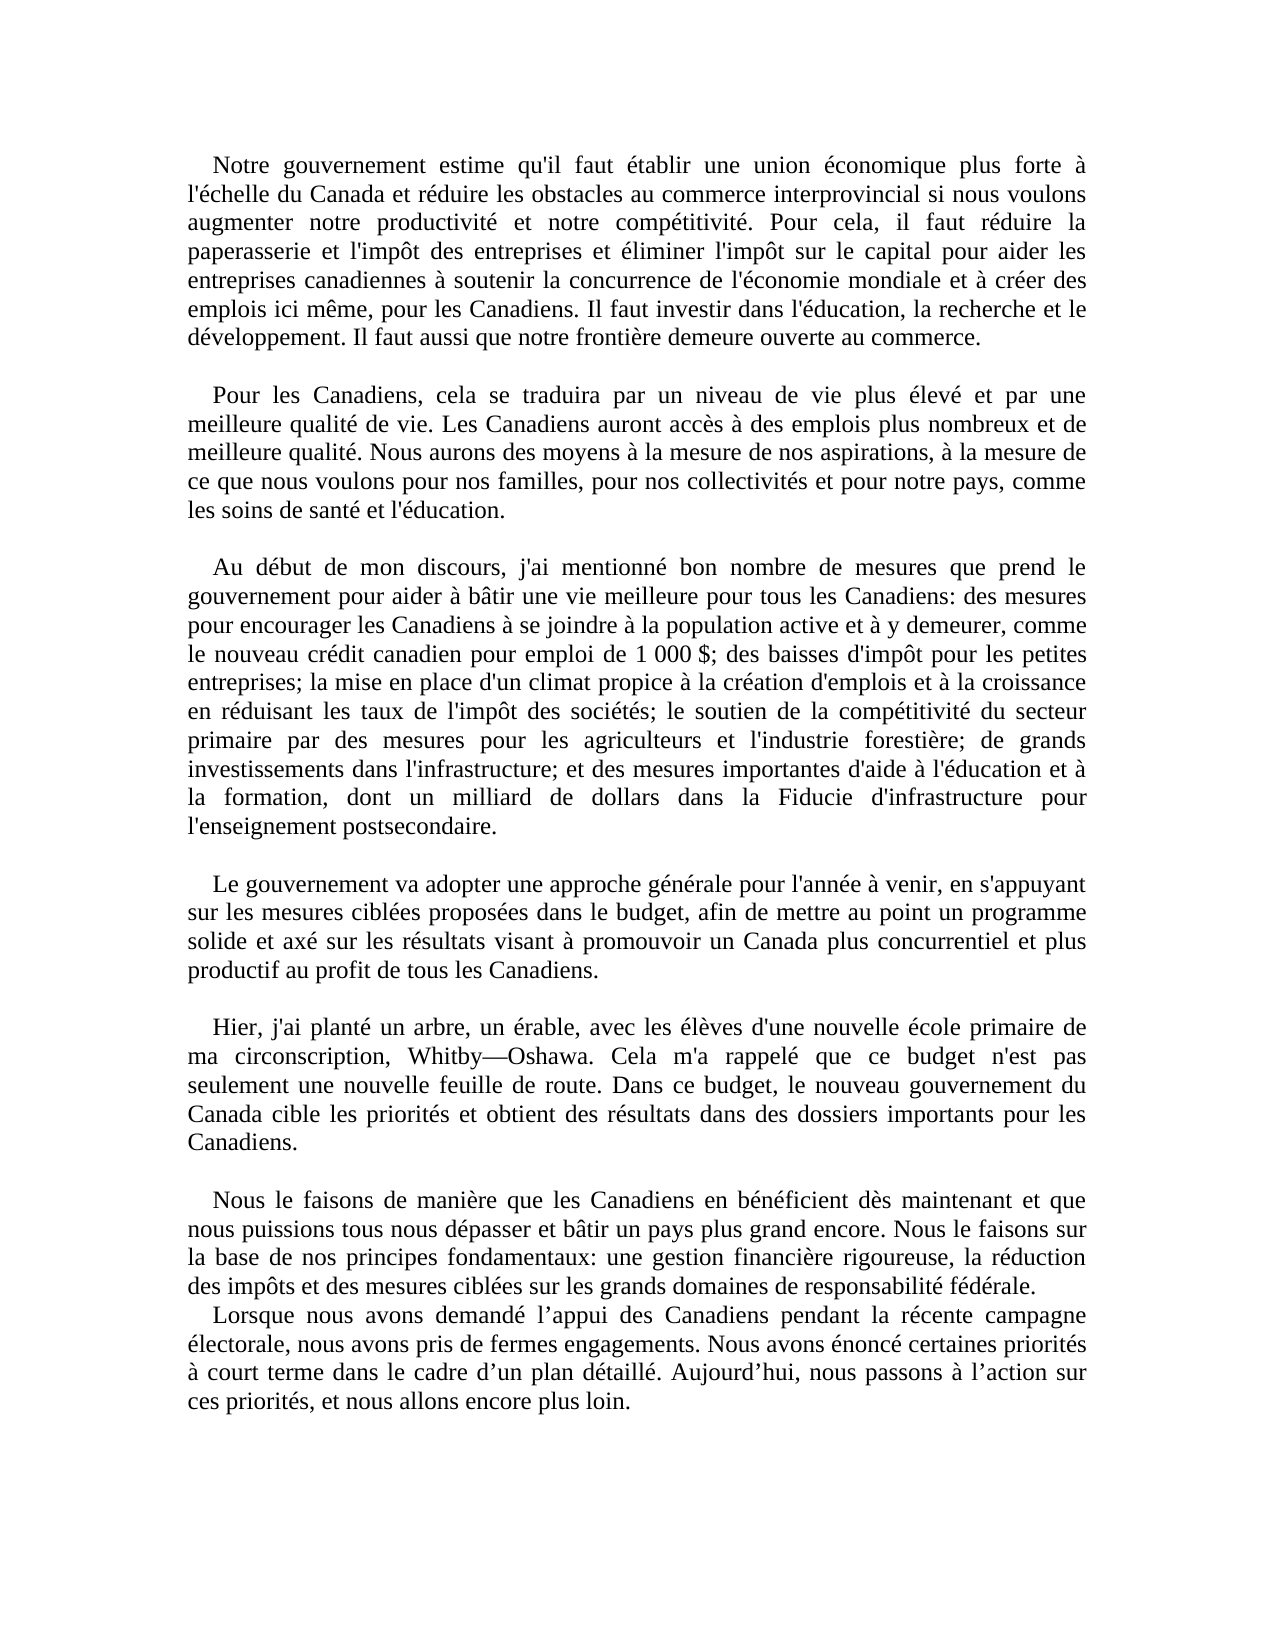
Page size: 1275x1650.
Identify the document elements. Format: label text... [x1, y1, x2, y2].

text Au début de mon discours, j'ai mentionné bon nombre de mesures que prend le gouvernement pour aider à bâtir une vie meilleure pour tous les Canadiens: des mesures pour encourager les Canadiens à se joindre à la population active et à y demeurer, comme le nouveau crédit canadien pour emploi de 1 000 $; des baisses d'impôt pour les petites entreprises; la mise en place d'un climat propice à la création d'emplois et à la croissance en réduisant les taux de l'impôt des sociétés; le soutien de la compétitivité du secteur primaire par des mesures pour les agriculteurs et l'industrie forestière; de grands investissements dans l'infrastructure; et des mesures importantes d'aide à l'éducation et à la formation, dont un milliard de dollars dans la Fiducie d'infrastructure pour l'enseignement postsecondaire. [187, 552, 1087, 840]
text Nous le faisons de manière que les Canadiens en bénéficient dès maintenant et que nous puissions tous nous dépasser et bâtir un pays plus grand encore. Nous le faisons sur la base de nos principes fondamentaux: une gestion financière rigoureuse, la réduction des impôts et des mesures ciblées sur les grands domaines de responsabilité fédérale. [187, 1185, 1087, 1300]
text Pour les Canadiens, cela se traduira par un niveau de vie plus élevé et par une meilleure qualité de vie. Les Canadiens auront accès à des emplois plus nombreux et de meilleure qualité. Nous aurons des moyens à la mesure de nos aspirations, à la mesure de ce que nous voulons pour nos familles, pour nos collectivités et pour notre pays, comme les soins de santé et l'éducation. [187, 380, 1087, 524]
text Hier, j'ai planté un arbre, un érable, avec les élèves d'une nouvelle école primaire de ma circonscription, Whitby—Oshawa. Cela m'a rappelé que ce budget n'est pas seulement une nouvelle feuille de route. Dans ce budget, le nouveau gouvernement du Canada cible les priorités et obtient des résultats dans des dossiers importants pour les Canadiens. [187, 1012, 1087, 1156]
text Lorsque nous avons demandé l’appui des Canadiens pendant la récente campagne électorale, nous avons pris de fermes engagements. Nous avons énoncé certaines priorités à court terme dans le cadre d’un plan détaillé. Aujourd’hui, nous passons à l’action sur ces priorités, et nous allons encore plus loin. [187, 1300, 1087, 1415]
text Le gouvernement va adopter une approche générale pour l'année à venir, en s'appuyant sur les mesures ciblées proposées dans le budget, afin de mettre au point un programme solide et axé sur les résultats visant à promouvoir un Canada plus concurrentiel et plus productif au profit de tous les Canadiens. [187, 869, 1087, 984]
text Notre gouvernement estime qu'il faut établir une union économique plus forte à l'échelle du Canada et réduire les obstacles au commerce interprovincial si nous voulons augmenter notre productivité et notre compétitivité. Pour cela, il faut réduire la paperasserie et l'impôt des entreprises et éliminer l'impôt sur le capital pour aider les entreprises canadiennes à soutenir la concurrence de l'économie mondiale et à créer des emplois ici même, pour les Canadiens. Il faut investir dans l'éducation, la recherche et le développement. Il faut aussi que notre frontière demeure ouverte au commerce. [187, 150, 1087, 351]
